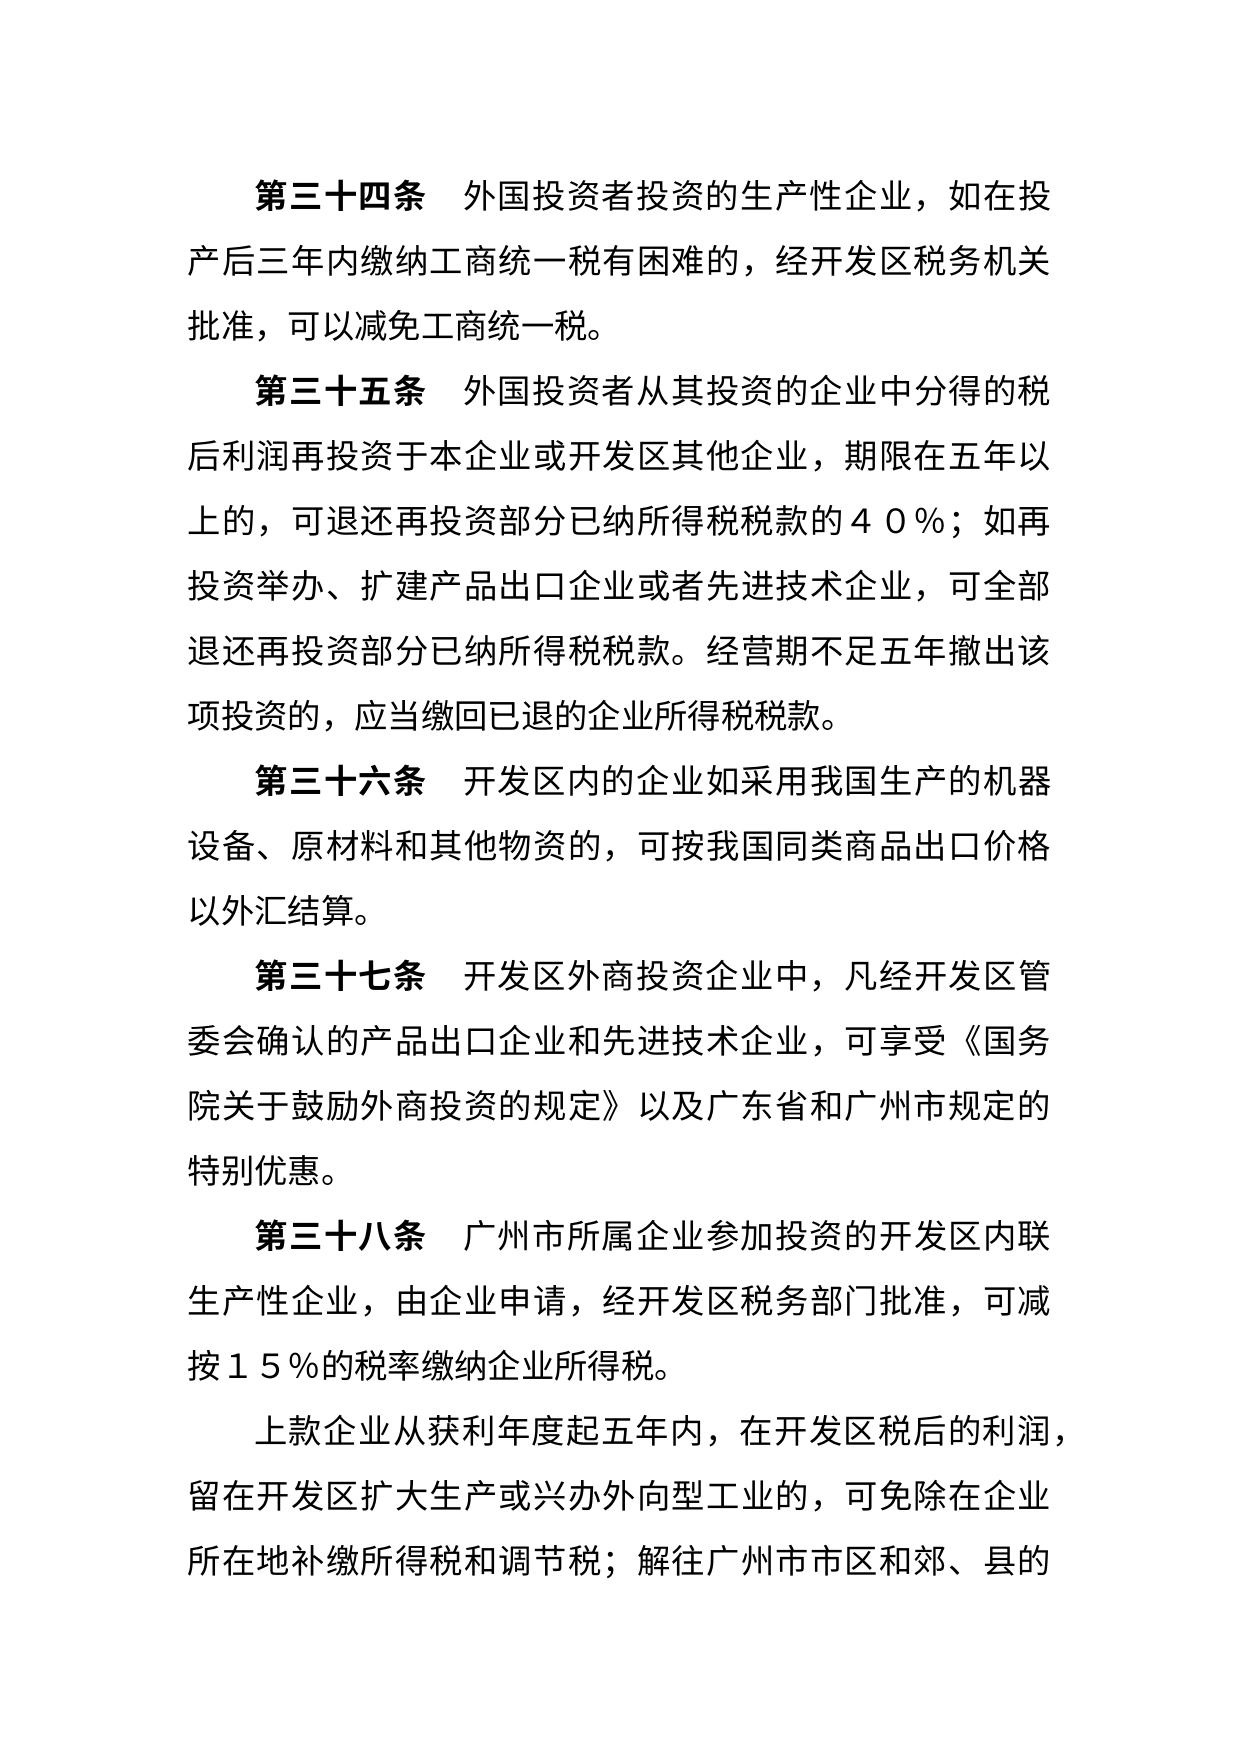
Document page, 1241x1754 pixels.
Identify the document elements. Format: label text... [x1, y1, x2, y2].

text 第三十七条 开发区外商投资企业中，凡经开发区管委会确认的产品出口企业和先进技术企业，可享受《国务院关于鼓励外商投资的规定》以及广东省和广州市规定的特别优惠。 [187, 942, 1053, 1202]
text 第三十八条 广州市所属企业参加投资的开发区内联生产性企业，由企业申请，经开发区税务部门批准，可减按１５％的税率缴纳企业所得税。 [187, 1202, 1053, 1397]
text 第三十六条 开发区内的企业如采用我国生产的机器设备、原材料和其他物资的，可按我国同类商品出口价格以外汇结算。 [187, 747, 1053, 942]
text 第三十四条 外国投资者投资的生产性企业，如在投产后三年内缴纳工商统一税有困难的，经开发区税务机关批准，可以减免工商统一税。 [187, 162, 1053, 357]
text 第三十五条 外国投资者从其投资的企业中分得的税后利润再投资于本企业或开发区其他企业，期限在五年以上的，可退还再投资部分已纳所得税税款的４０％；如再投资举办、扩建产品出口企业或者先进技术企业，可全部退还再投资部分已纳所得税税款。经营期不足五年撤出该项投资的，应当缴回已退的企业所得税税款。 [187, 357, 1053, 747]
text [187, 1397, 1053, 1592]
